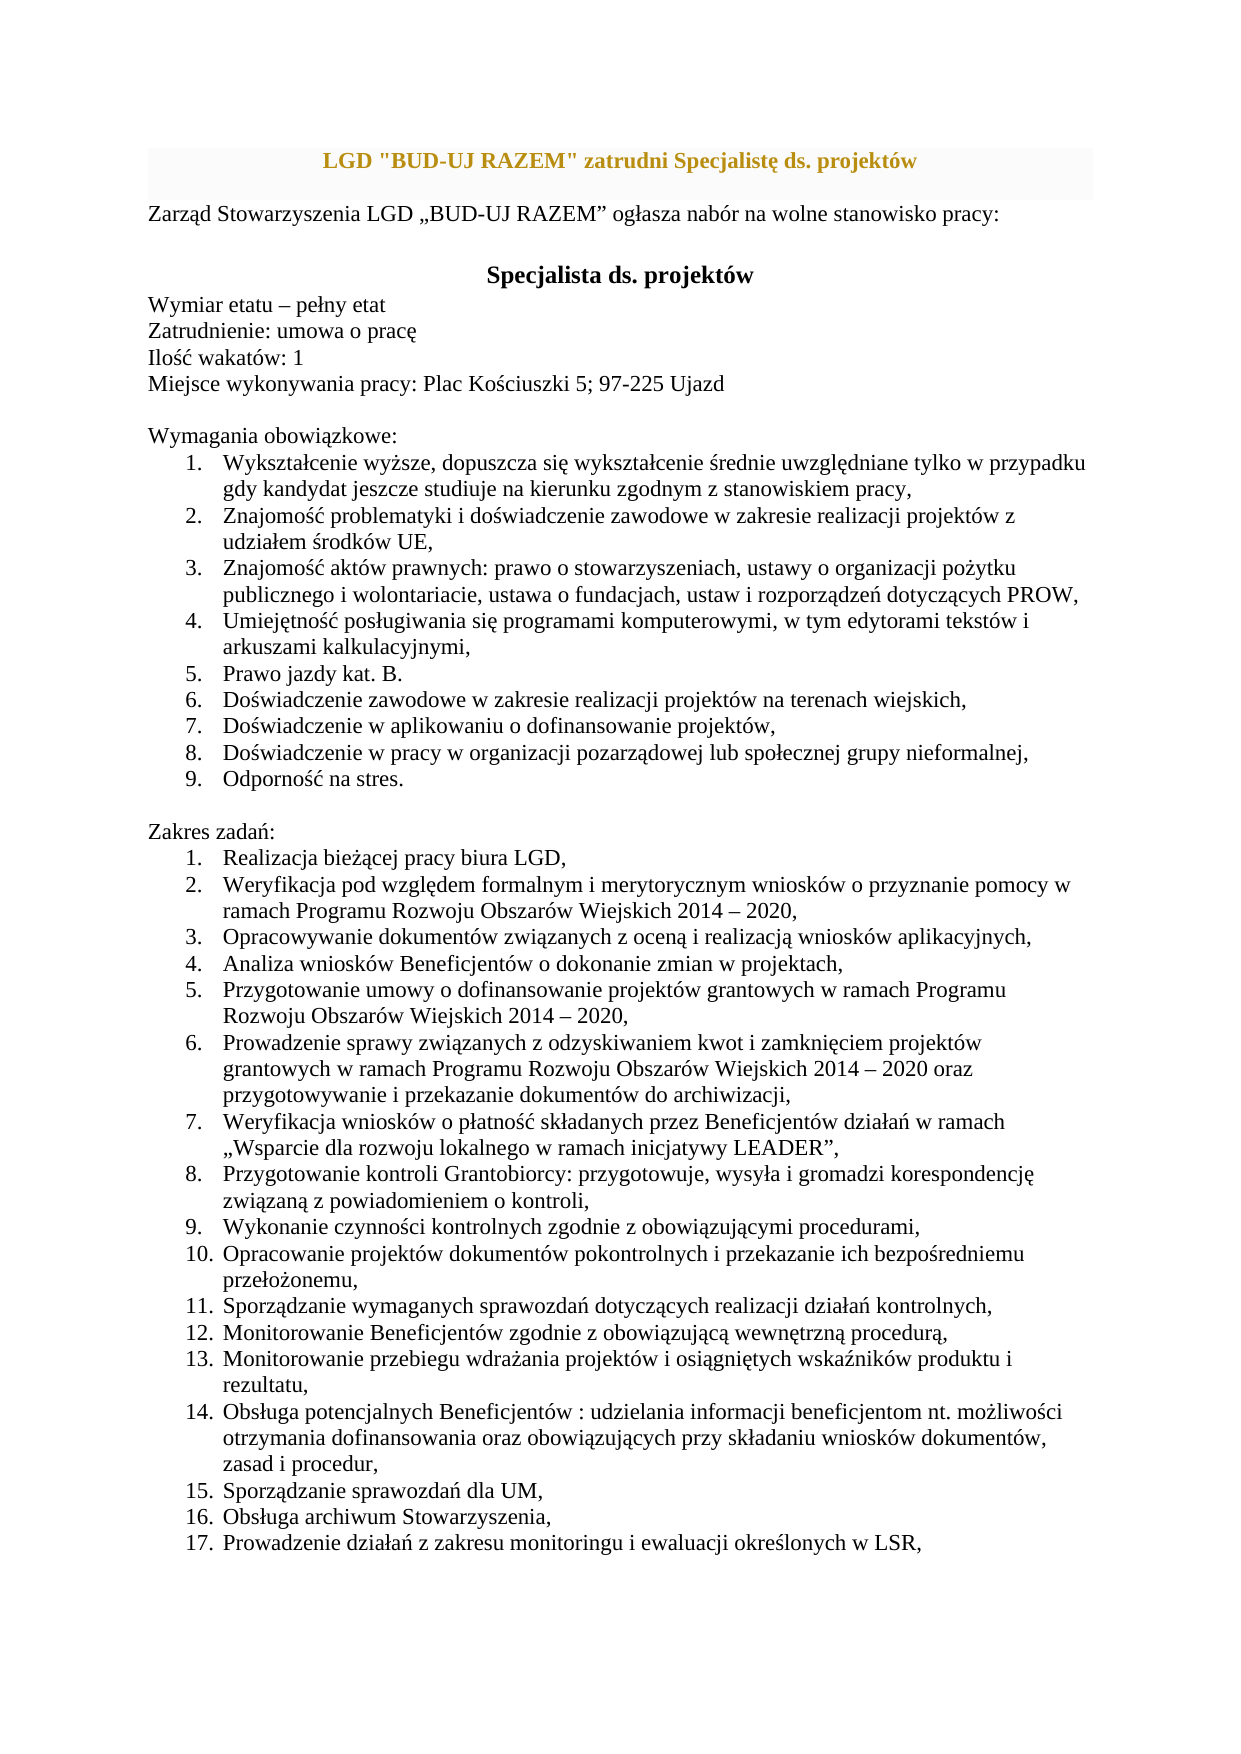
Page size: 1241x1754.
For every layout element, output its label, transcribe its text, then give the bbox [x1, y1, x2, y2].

list Przygotowanie kontroli Grantobiorcy: przygotowuje, wysyła i gromadzi korespondencję związaną z powiadomieniem o kontroli, [185, 1161, 1093, 1213]
list Znajomość aktów prawnych: prawo o stowarzyszeniach, ustawy o organizacji pożytku publicznego i wolontariacie, ustawa o fundacjach, ustaw i rozporządzeń dotyczących PROW, [185, 554, 1093, 607]
list Obsługa archiwum Stowarzyszenia, [185, 1503, 1093, 1529]
list Doświadczenie w pracy w organizacji pozarządowej lub społecznej grupy nieformalnej, [185, 739, 1093, 765]
list Sporządzanie sprawozdań dla UM, [185, 1477, 1093, 1503]
list Sporządzanie wymaganych sprawozdań dotyczących realizacji działań kontrolnych, [185, 1292, 1093, 1319]
list Umiejętność posługiwania się programami komputerowymi, w tym edytorami tekstów i arkuszami kalkulacyjnymi, [185, 607, 1093, 660]
text Miejsce wykonywania pracy: Plac Kościuszki 5; 97-225 Ujazd [148, 370, 1093, 396]
list Analiza wniosków Beneficjentów o dokonanie zmian w projektach, [185, 950, 1093, 976]
list Weryfikacja pod względem formalnym i merytorycznym wniosków o przyznanie pomocy w ramach Programu Rozwoju Obszarów Wiejskich 2014 – 2020, [185, 871, 1093, 923]
text Wymiar etatu – pełny etat [148, 291, 1093, 317]
list Wykształcenie wyższe, dopuszcza się wykształcenie średnie uwzględniane tylko w przypadku gdy kandydat jeszcze studiuje na kierunku zgodnym z stanowiskiem pracy, [185, 449, 1093, 502]
text Specjalista ds. projektów [148, 260, 1093, 288]
list Prawo jazdy kat. B. [185, 660, 1093, 686]
list Wykonanie czynności kontrolnych zgodnie z obowiązującymi procedurami, [185, 1213, 1093, 1239]
list Weryfikacja wniosków o płatność składanych przez Beneficjentów działań w ramach „Wsparcie dla rozwoju lokalnego w ramach inicjatywy LEADER”, [185, 1108, 1093, 1161]
list Prowadzenie sprawy związanych z odzyskiwaniem kwot i zamknięciem projektów grantowych w ramach Programu Rozwoju Obszarów Wiejskich 2014 – 2020 oraz przygotowywanie i przekazanie dokumentów do archiwizacji, [185, 1029, 1093, 1108]
list Doświadczenie w aplikowaniu o dofinansowanie projektów, [185, 712, 1093, 739]
list Obsługa potencjalnych Beneficjentów : udzielania informacji beneficjentom nt. możliwości otrzymania dofinansowania oraz obowiązujących przy składaniu wniosków dokumentów, zasad i procedur, [185, 1398, 1093, 1477]
text Wymagania obowiązkowe: [148, 423, 1093, 449]
list Realizacja bieżącej pracy biura LGD, [185, 844, 1093, 871]
list Prowadzenie działań z zakresu monitoringu i ewaluacji określonych w LSR, [185, 1529, 1093, 1556]
text LGD "BUD-UJ RAZEM" zatrudni Specjalistę ds. projektów [148, 148, 1093, 174]
list Doświadczenie zawodowe w zakresie realizacji projektów na terenach wiejskich, [185, 686, 1093, 712]
list Opracowywanie dokumentów związanych z oceną i realizacją wniosków aplikacyjnych, [185, 923, 1093, 950]
text Zakres zadań: [148, 818, 1093, 844]
text Ilość wakatów: 1 [148, 343, 1093, 370]
list Odporność na stres. [185, 765, 1093, 792]
list Znajomość problematyki i doświadczenie zawodowe w zakresie realizacji projektów z udziałem środków UE, [185, 502, 1093, 554]
text Zatrudnienie: umowa o pracę [148, 317, 1093, 343]
list Przygotowanie umowy o dofinansowanie projektów grantowych w ramach Programu Rozwoju Obszarów Wiejskich 2014 – 2020, [185, 976, 1093, 1029]
list Opracowanie projektów dokumentów pokontrolnych i przekazanie ich bezpośredniemu przełożonemu, [185, 1239, 1093, 1292]
list Monitorowanie Beneficjentów zgodnie z obowiązującą wewnętrzną procedurą, [185, 1319, 1093, 1345]
text Zarząd Stowarzyszenia LGD „BUD-UJ RAZEM” ogłasza nabór na wolne stanowisko pracy: [148, 200, 1093, 227]
list Monitorowanie przebiegu wdrażania projektów i osiągniętych wskaźników produktu i rezultatu, [185, 1345, 1093, 1398]
